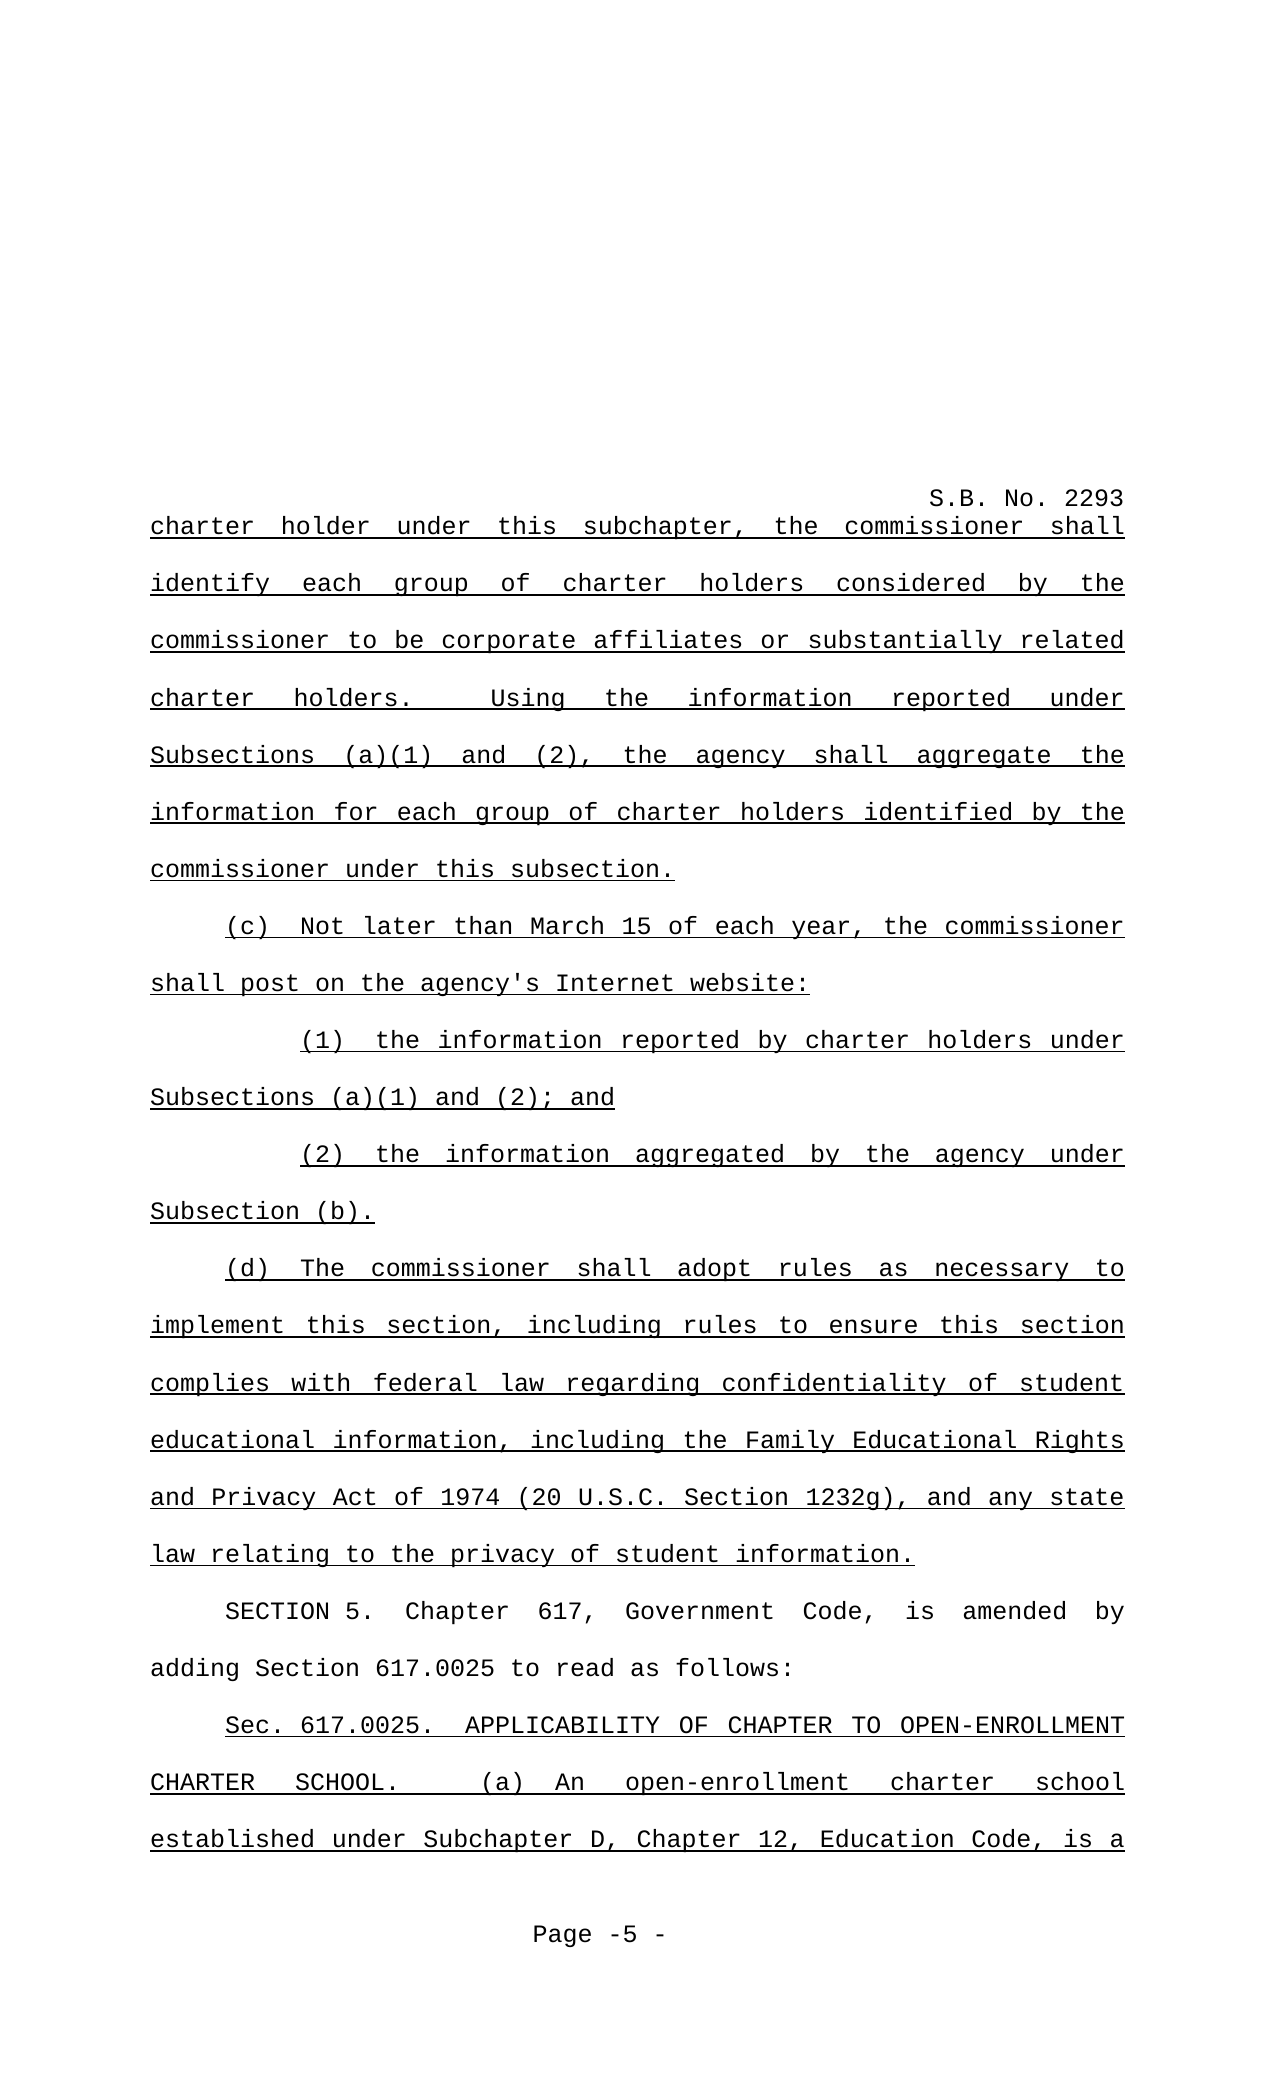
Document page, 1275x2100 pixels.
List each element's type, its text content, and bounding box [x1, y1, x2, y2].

text SECTION 5. Chapter 617, Government Code, is amended by adding Section 617.0025 to read as follows: [150, 1598, 1125, 1684]
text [150, 1795, 1125, 1850]
text (1) the information reported by charter holders under Subsections (a)(1) and (2); and [150, 1027, 1125, 1113]
text (c) Not later than March 15 of each year, the commissioner shall post on the agency's Internet website: [150, 913, 1125, 999]
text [150, 514, 1125, 537]
text (d) The commissioner shall adopt rules as necessary to implement this section, including rules to ensure this section complies with federal law regarding confidentiality of student educational information, including the Family Educational Rights and Privacy Act of 1974 (20 U.S.C. Section 1232g), and any state law relating to the privacy of student information. [150, 1338, 1125, 1393]
text (2) the information aggregated by the agency under Subsection (b). [150, 1142, 1125, 1227]
text (d) The commissioner shall adopt rules as necessary to implement this section, including rules to ensure this section complies with federal law regarding confidentiality of student educational information, including the Family Educational Rights and Privacy Act of 1974 (20 U.S.C. Section 1232g), and any state law relating to the privacy of student information. [150, 1452, 1125, 1508]
text (d) The commissioner shall adopt rules as necessary to implement this section, including rules to ensure this section complies with federal law regarding confidentiality of student educational information, including the Family Educational Rights and Privacy Act of 1974 (20 U.S.C. Section 1232g), and any state law relating to the privacy of student information. [150, 1509, 1125, 1570]
text (d) The commissioner shall adopt rules as necessary to implement this section, including rules to ensure this section complies with federal law regarding confidentiality of student educational information, including the Family Educational Rights and Privacy Act of 1974 (20 U.S.C. Section 1232g), and any state law relating to the privacy of student information. [150, 1395, 1125, 1450]
text (d) The commissioner shall adopt rules as necessary to implement this section, including rules to ensure this section complies with federal law regarding confidentiality of student educational information, including the Family Educational Rights and Privacy Act of 1974 (20 U.S.C. Section 1232g), and any state law relating to the privacy of student information. [150, 1256, 1125, 1336]
